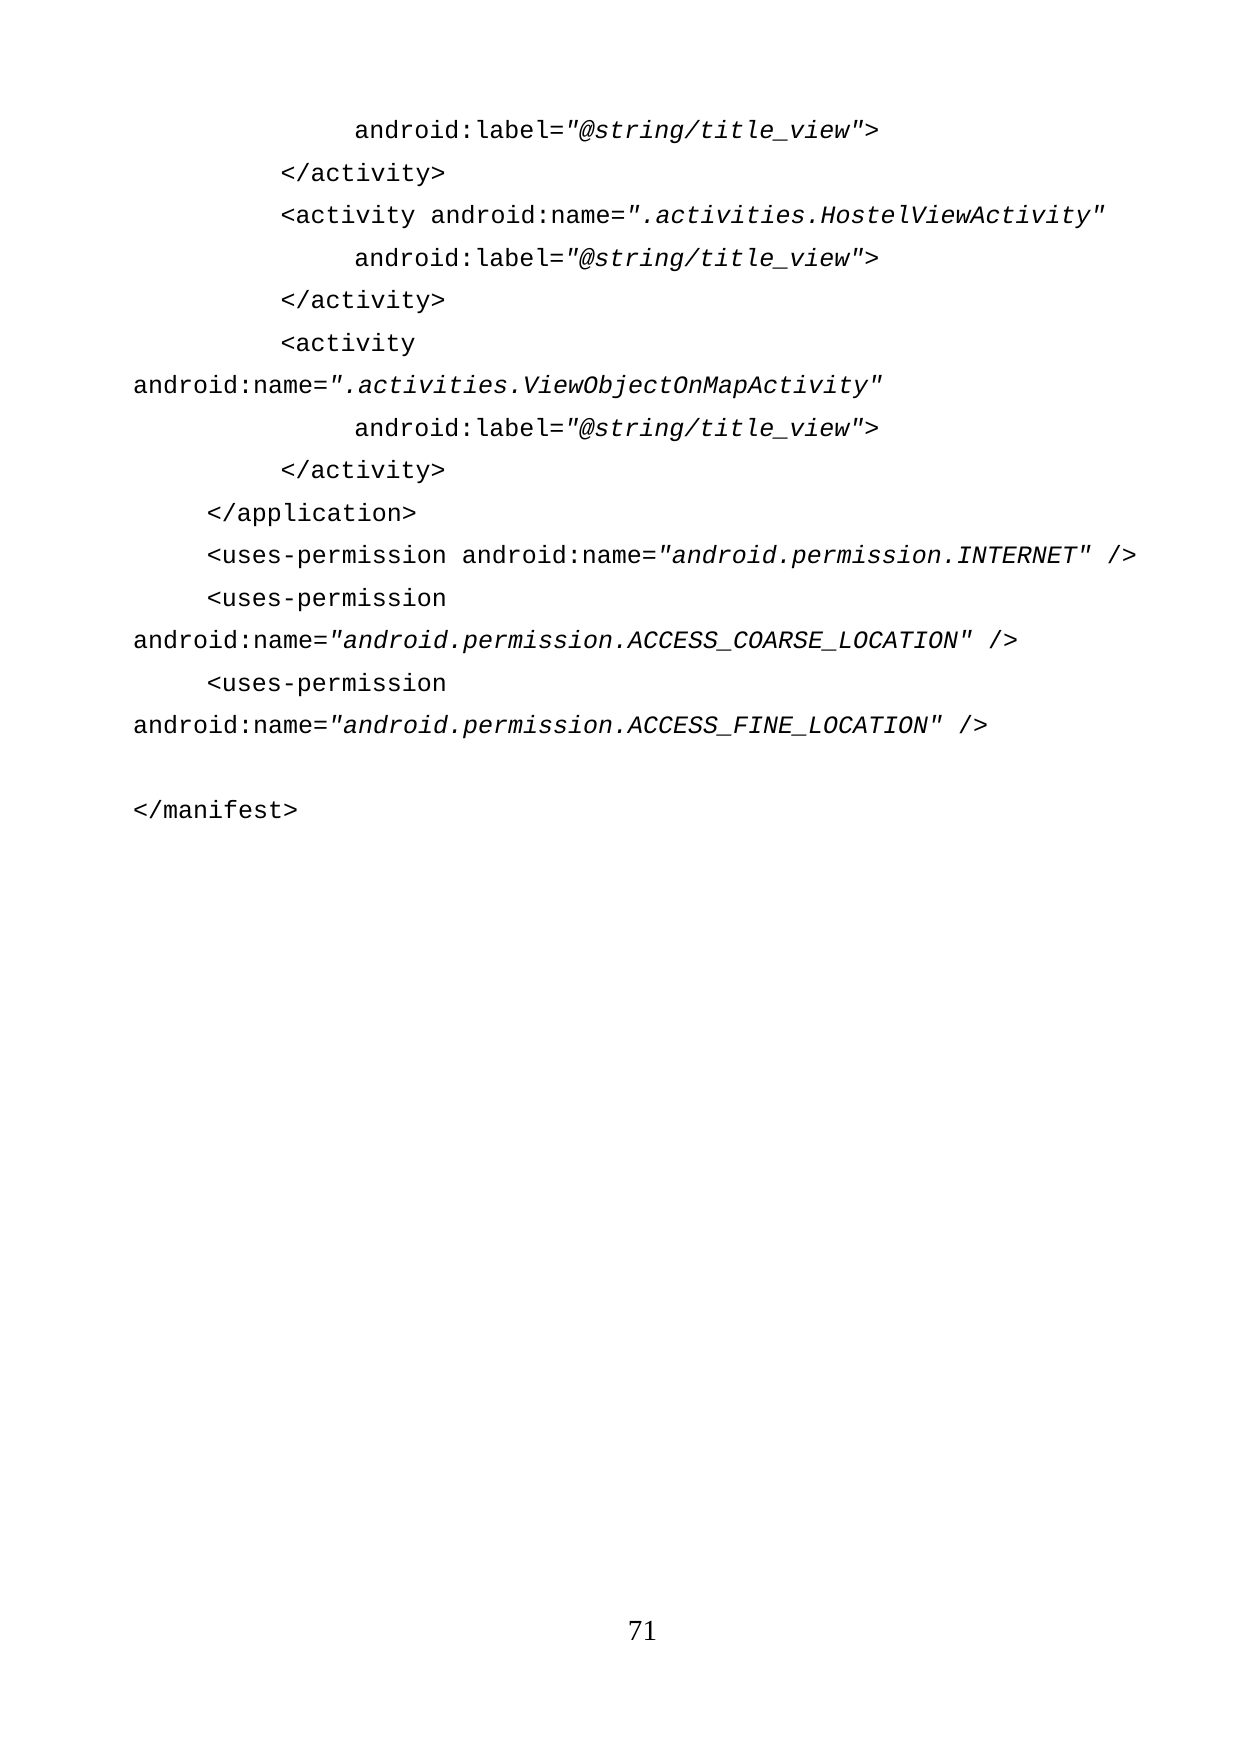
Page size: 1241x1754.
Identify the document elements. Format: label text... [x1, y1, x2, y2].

text </activity> [133, 458, 1152, 486]
text <uses-permission android:name="android.permission.INTERNET" /> [133, 543, 1152, 571]
text </manifest> [133, 798, 1152, 826]
text </application> [133, 501, 1152, 529]
text android:label="@string/title_view"> [133, 118, 1152, 146]
text android:label="@string/title_view"> [133, 416, 1152, 444]
text </activity> [133, 161, 1152, 189]
text android:label="@string/title_view"> [133, 246, 1152, 274]
text </activity> [133, 288, 1152, 316]
text <uses-permission android:name="android.permission.ACCESS_COARSE_LOCATION" /> [133, 586, 1152, 656]
text <activity android:name=".activities.HostelViewActivity" [133, 203, 1152, 231]
text <activity android:name=".activities.ViewObjectOnMapActivity" [133, 331, 1152, 401]
text <uses-permission android:name="android.permission.ACCESS_FINE_LOCATION" /> [133, 671, 1152, 741]
